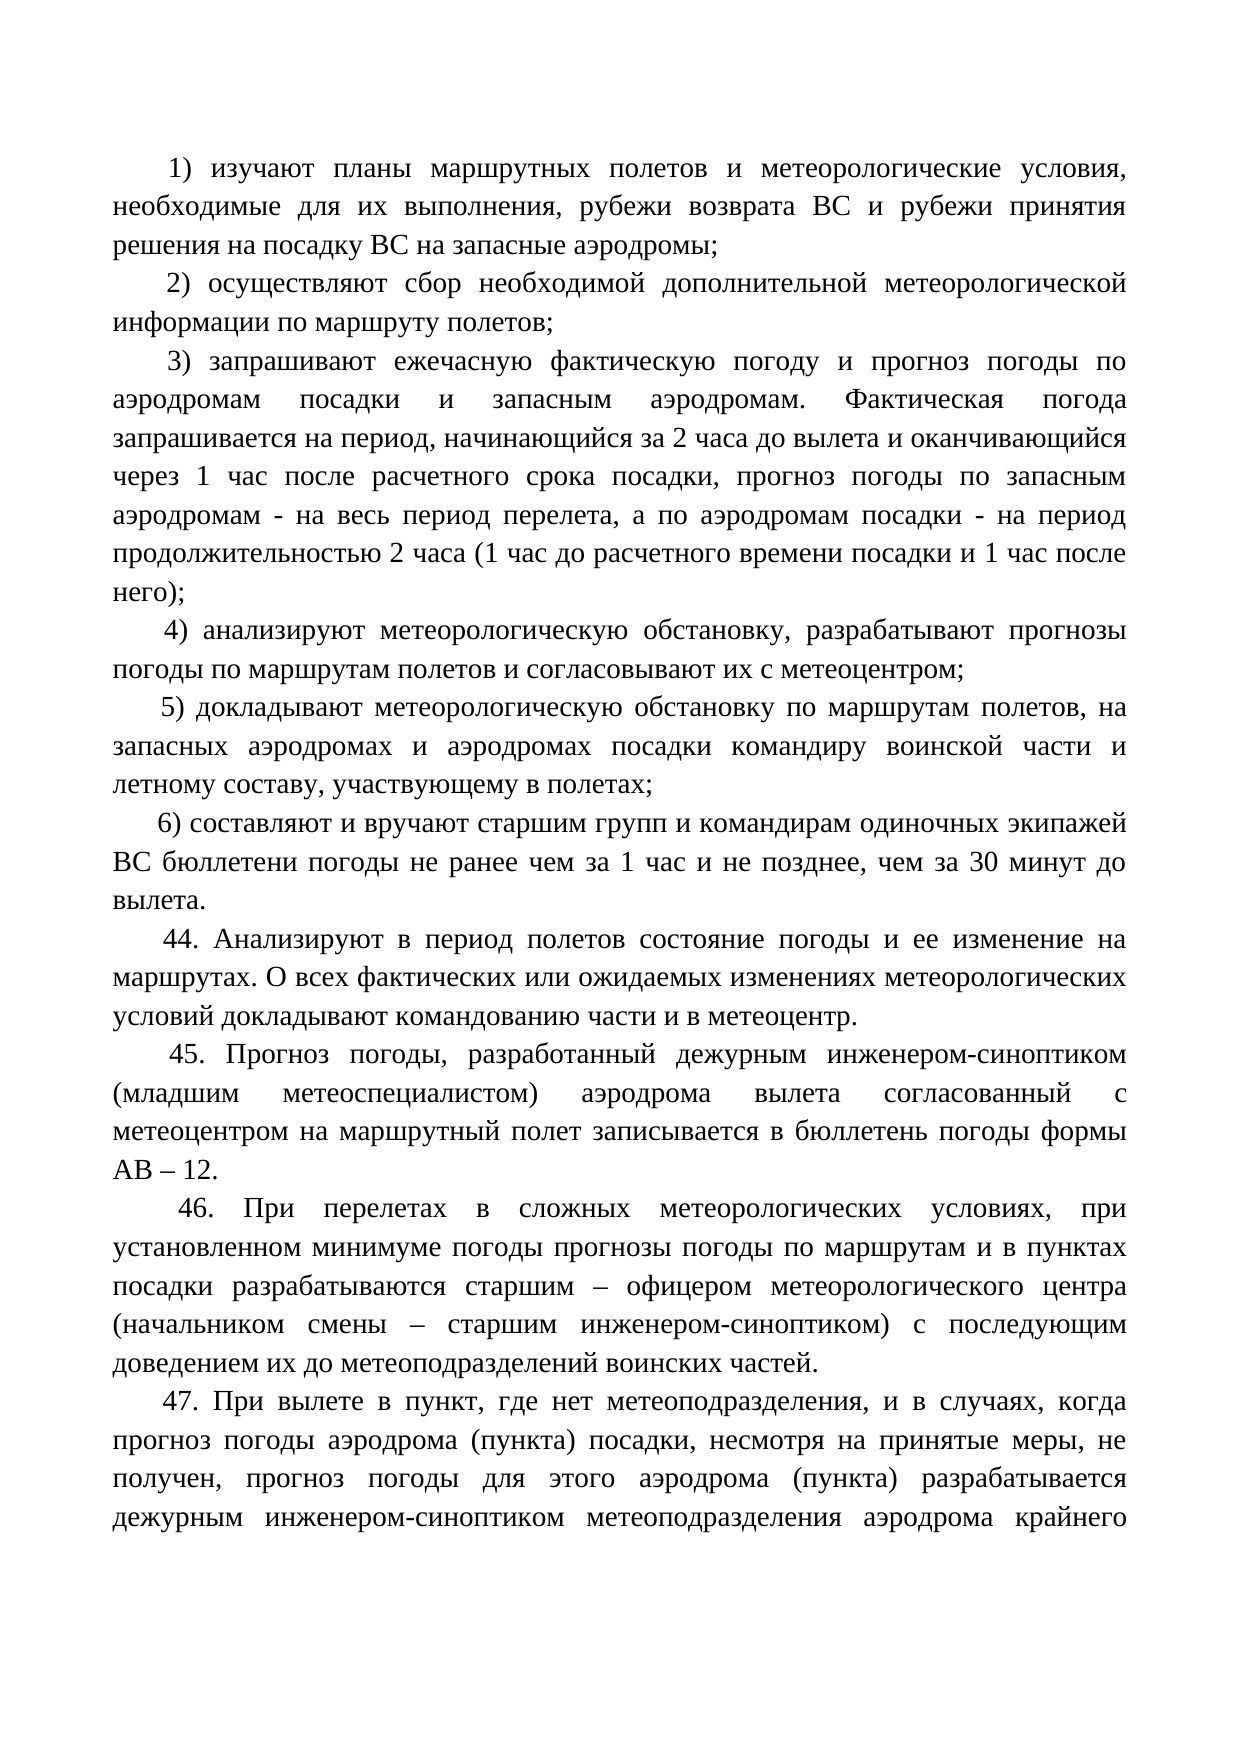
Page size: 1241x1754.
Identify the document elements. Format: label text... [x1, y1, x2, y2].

text 2) осуществляют сбор необходимой дополнительной метеорологической информации по маршруту полетов; [112, 266, 1128, 338]
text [112, 1383, 1128, 1532]
text 46. При перелетах в сложных метеорологических условиях, при установленном минимуме погоды прогнозы погоды по маршрутам и в пунктах посадки разрабатываются старшим – офицером метеорологического центра (начальником смены – старшим инженером-синоптиком) с последующим доведением их до метеоподразделений воинских частей. [112, 1191, 1128, 1378]
text 3) запрашивают ежечасную фактическую погоду и прогноз погоды по аэродромам посадки и запасным аэродромам. Фактическая погода запрашивается на период, начинающийся за 2 часа до вылета и оканчивающийся через 1 час после расчетного срока посадки, прогноз погоды по запасным аэродромам - на весь период перелета, а по аэродромам посадки - на период продолжительностью 2 часа (1 час до расчетного времени посадки и 1 час после него); [112, 343, 1128, 607]
text 44. Анализируют в период полетов состояние погоды и ее изменение на маршрутах. О всех фактических или ожидаемых изменениях метеорологических условий докладывают командованию части и в метеоцентр. [112, 921, 1128, 1031]
text 4) анализируют метеорологическую обстановку, разрабатывают прогнозы погоды по маршрутам полетов и согласовывают их с метеоцентром; [112, 612, 1128, 684]
text 45. Прогноз погоды, разработанный дежурным инженером-синоптиком (младшим метеоспециалистом) аэродрома вылета согласованный с метеоцентром на маршрутный полет записывается в бюллетень погоды формы АВ – 12. [112, 1036, 1128, 1186]
text 6) составляют и вручают старшим групп и командирам одиночных экипажей ВС бюллетени погоды не ранее чем за 1 час и не позднее, чем за 30 минут до вылета. [112, 805, 1128, 916]
text 1) изучают планы маршрутных полетов и метеорологические условия, необходимые для их выполнения, рубежи возврата ВС и рубежи принятия решения на посадку ВС на запасные аэродромы; [112, 150, 1128, 261]
text 5) докладывают метеорологическую обстановку по маршрутам полетов, на запасных аэродромах и аэродромах посадки командиру воинской части и летному составу, участвующему в полетах; [112, 689, 1128, 800]
